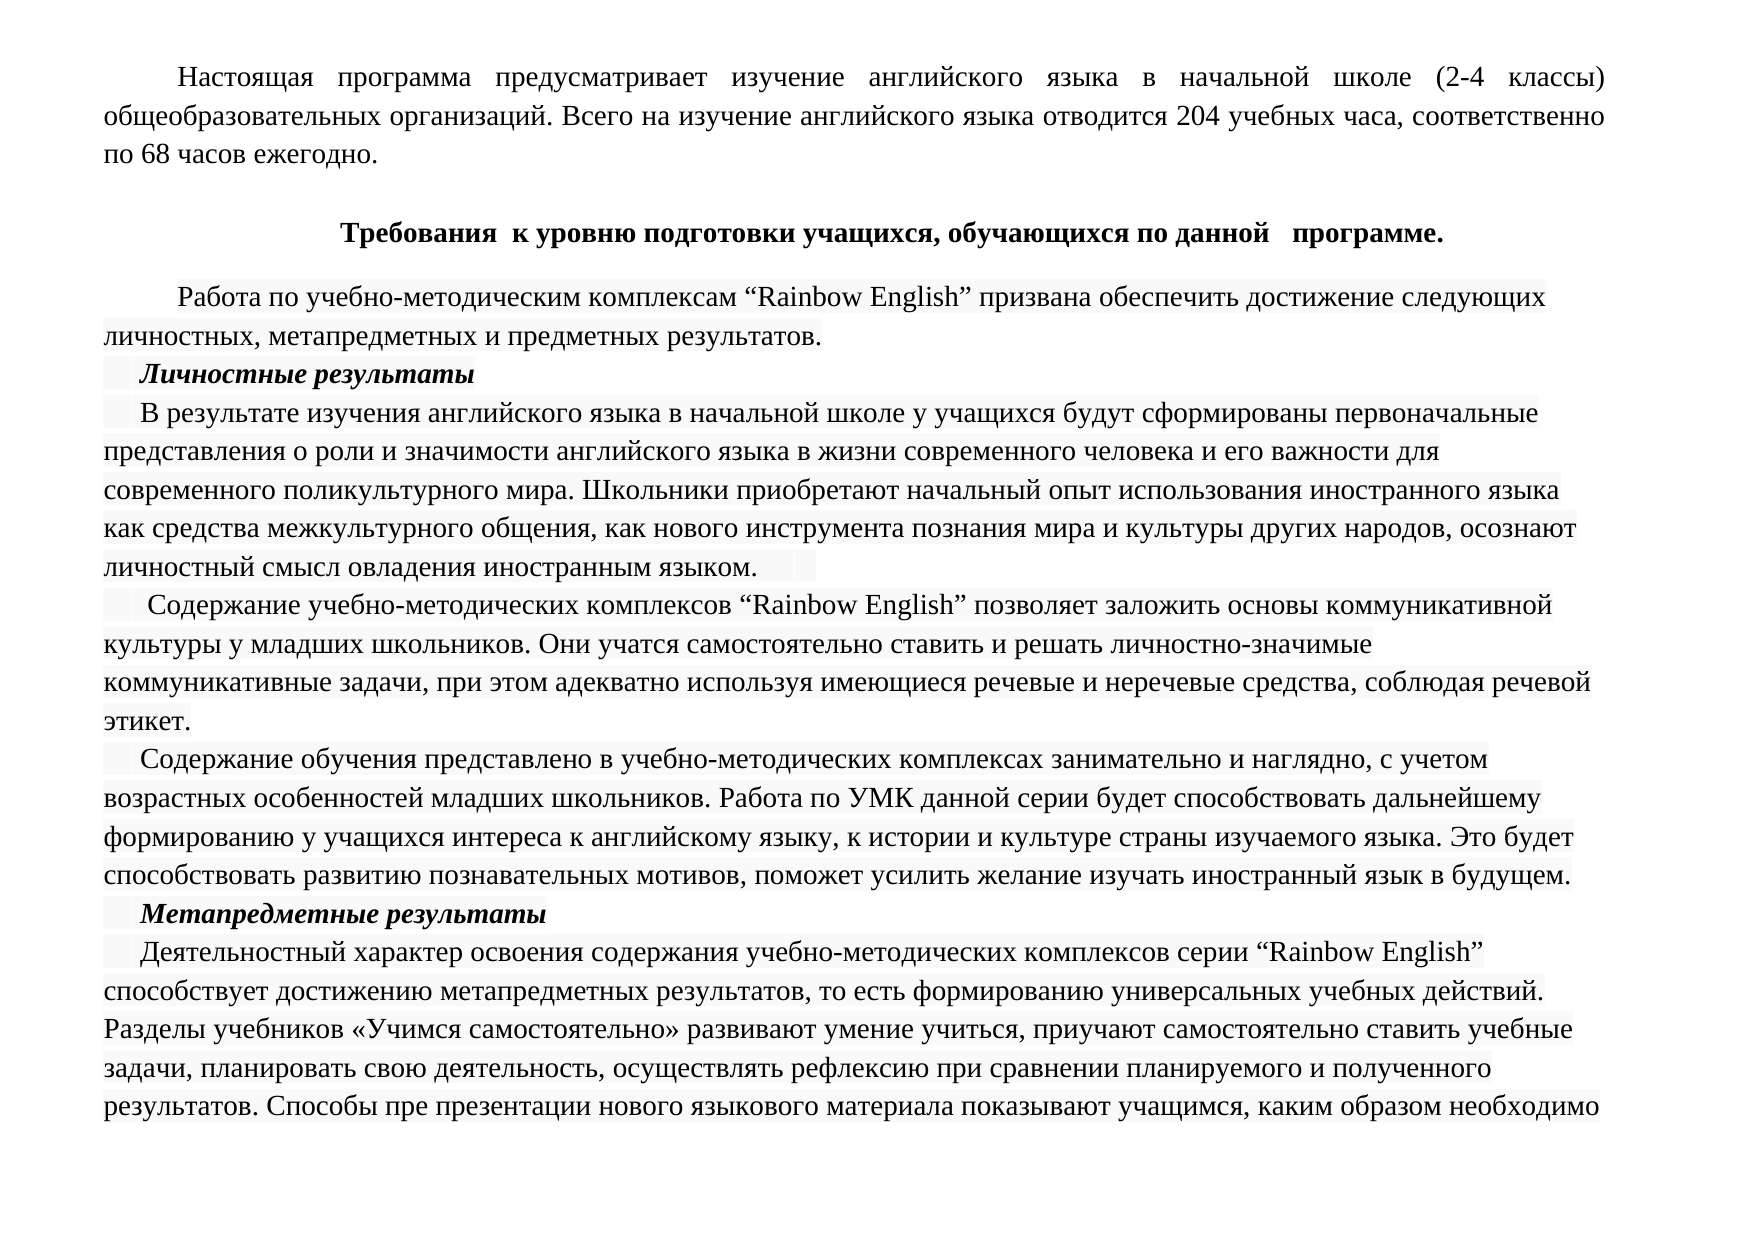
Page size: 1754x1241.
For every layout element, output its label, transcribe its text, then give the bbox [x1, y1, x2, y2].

text Требования к уровню подготовки учащихся, обучающихся по данной программе. [103, 216, 1606, 249]
text Настоящая программа предусматривает изучение английского языка в начальной школе (2-4 классы) общеобразовательных организаций. Всего на изучение английского языка отводится 204 учебных часа, соответственно по 68 часов ежегодно. [103, 59, 1606, 170]
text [103, 279, 1606, 1122]
